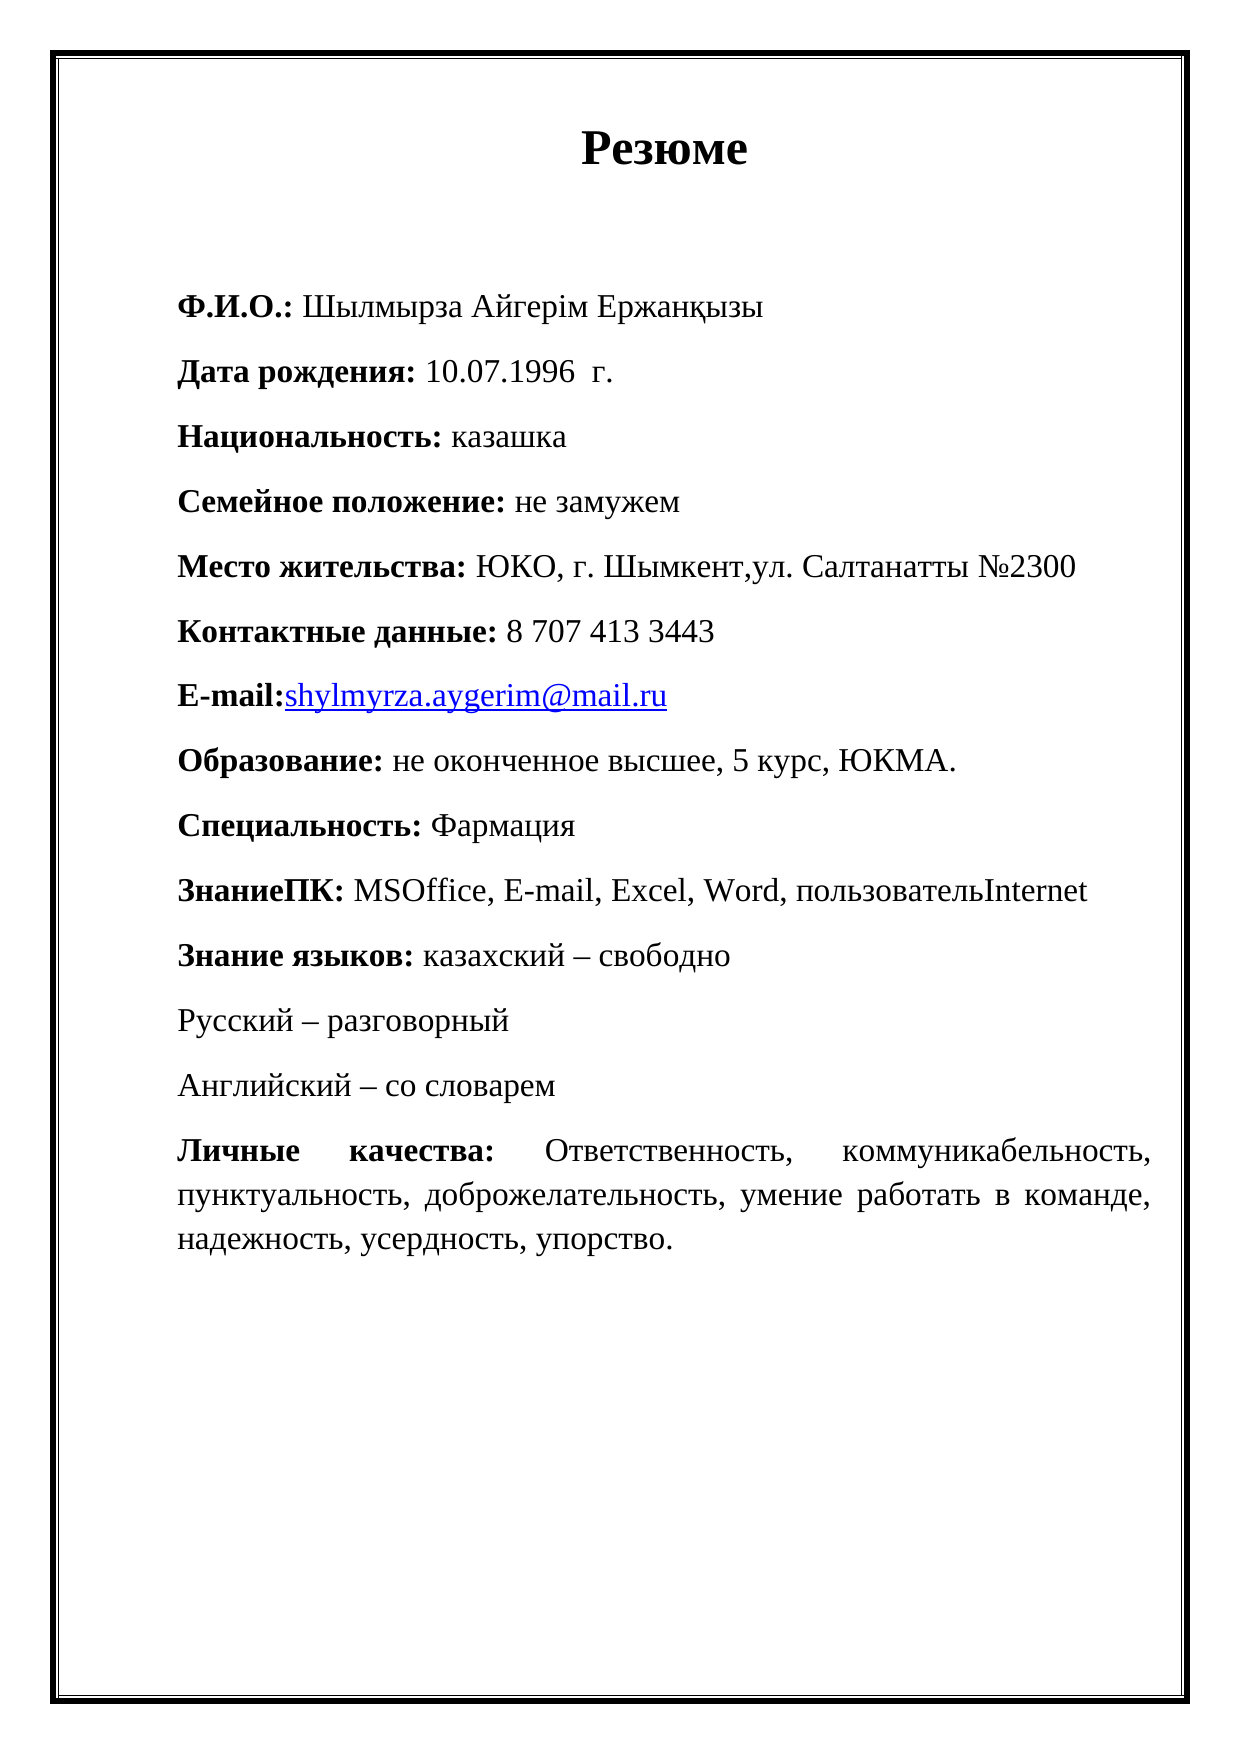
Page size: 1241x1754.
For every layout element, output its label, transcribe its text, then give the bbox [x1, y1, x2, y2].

text Образование: не оконченное высшее, 5 курс, ЮКМА. [177, 741, 1152, 779]
text Дата рождения: 10.07.1996 г. [177, 351, 1152, 389]
text Специальность: Фармация [177, 806, 1152, 844]
text Место жительства: ЮКО, г. Шымкент,ул. Салтанатты №2300 [177, 546, 1152, 584]
text Ф.И.О.: Шылмырза Айгерім Ержанқызы [177, 286, 1152, 325]
text Резюме [177, 118, 1152, 176]
text Знание языков: казахский – свободно [177, 935, 1152, 974]
text E-mail:shylmyrza.aygerim@mail.ru [177, 676, 1152, 714]
text ЗнаниеПК: MSOffice, E-mail, Excel, Word, пользовательInternet [177, 870, 1152, 909]
text Контактные данные: 8 707 413 3443 [177, 611, 1152, 649]
text Личные качества: Ответственность, коммуникабельность, пунктуальность, доброжелательность, умение работать в команде, надежность, усердность, упорство. [177, 1130, 1152, 1256]
text Национальность: казашка [177, 416, 1152, 454]
text Русский – разговорный [177, 1000, 1152, 1038]
text Английский – со словарем [177, 1065, 1152, 1103]
text Семейное положение: не замужем [177, 481, 1152, 519]
